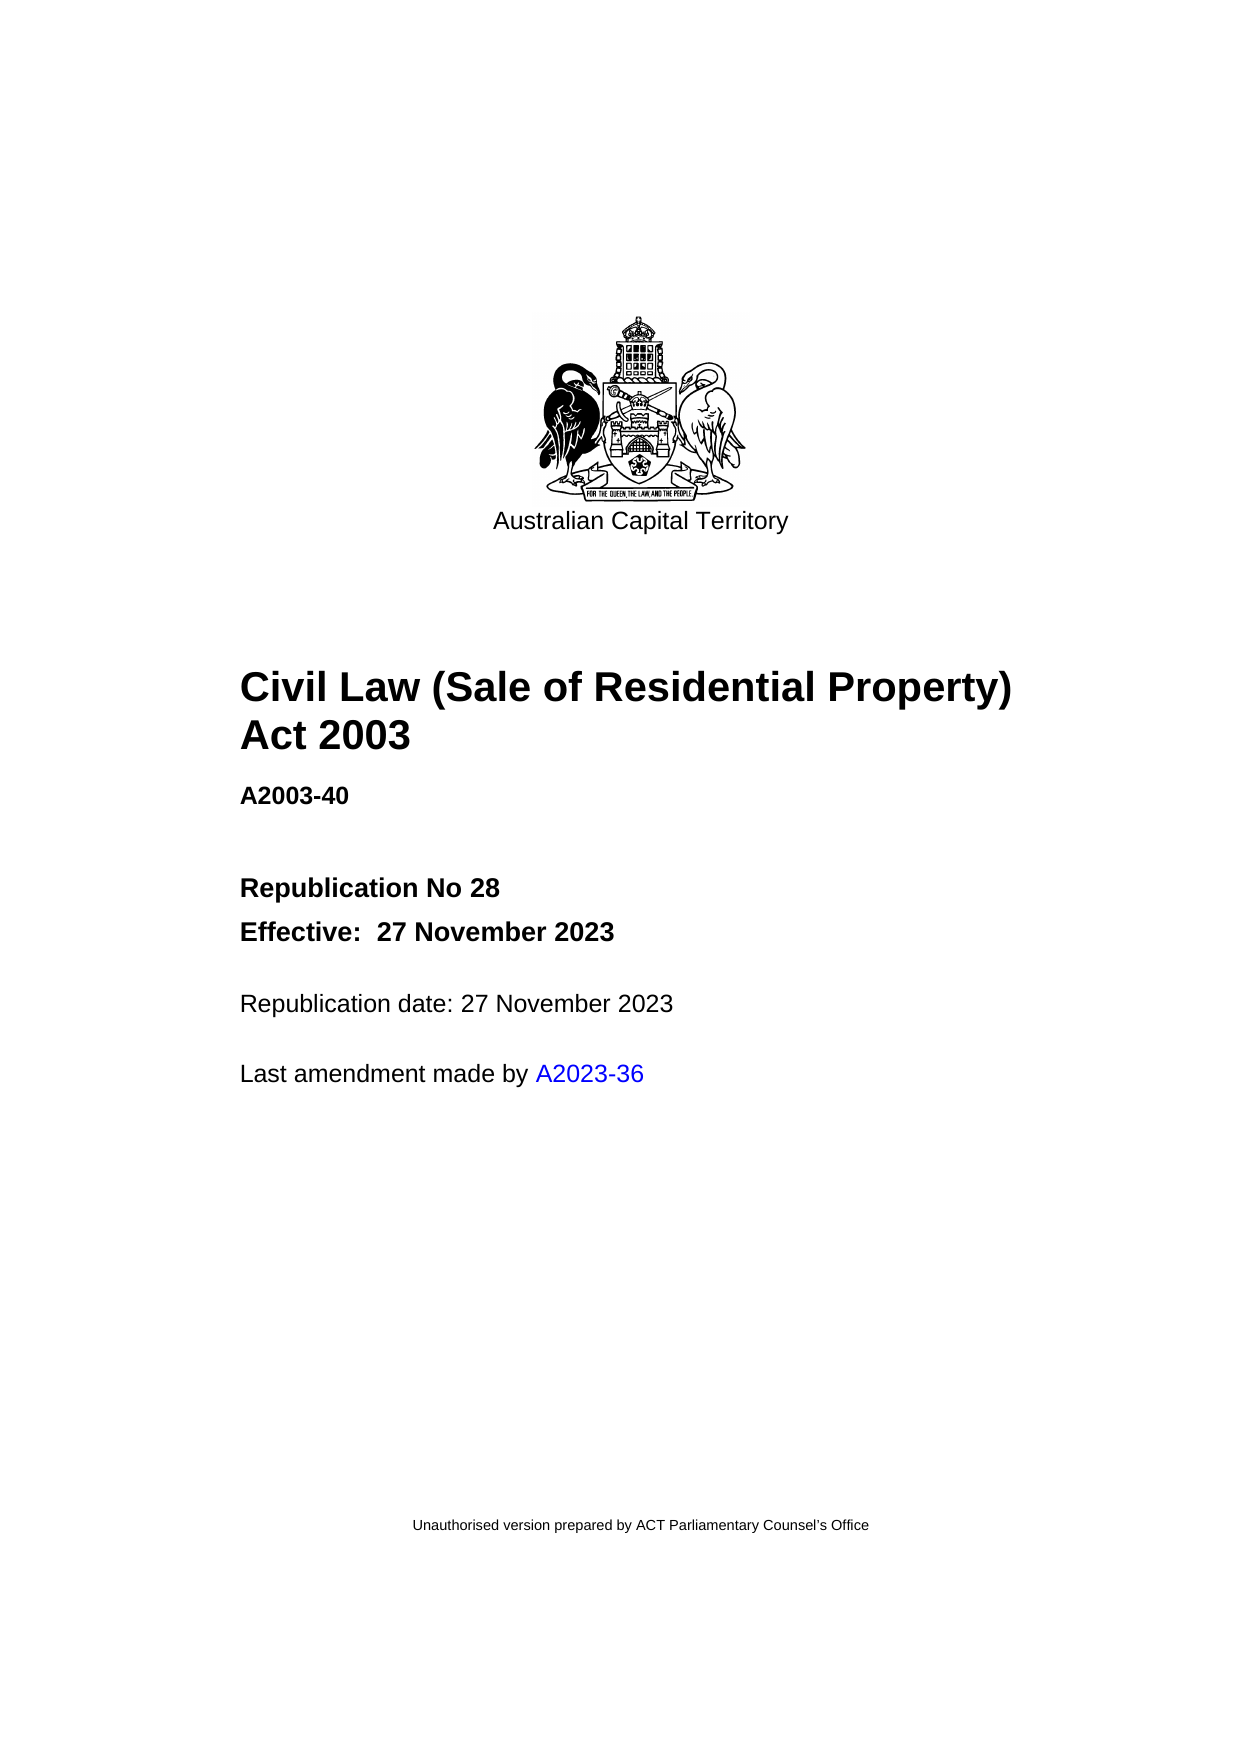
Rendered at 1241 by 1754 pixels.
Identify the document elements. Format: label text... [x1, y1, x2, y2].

text Effective: 27 November 2023 [239, 916, 1042, 947]
text Republication date: 27 November 2023 [239, 989, 1042, 1017]
text Australian Capital Territory [239, 506, 1042, 535]
text Republication No 28 [239, 872, 1042, 903]
text Civil Law (Sale of Residential Property) Act 2003 [239, 662, 1042, 758]
text A2003-40 [239, 781, 1042, 809]
picture [531, 312, 751, 507]
text Last amendment made by A2023-36 [239, 1059, 1042, 1088]
